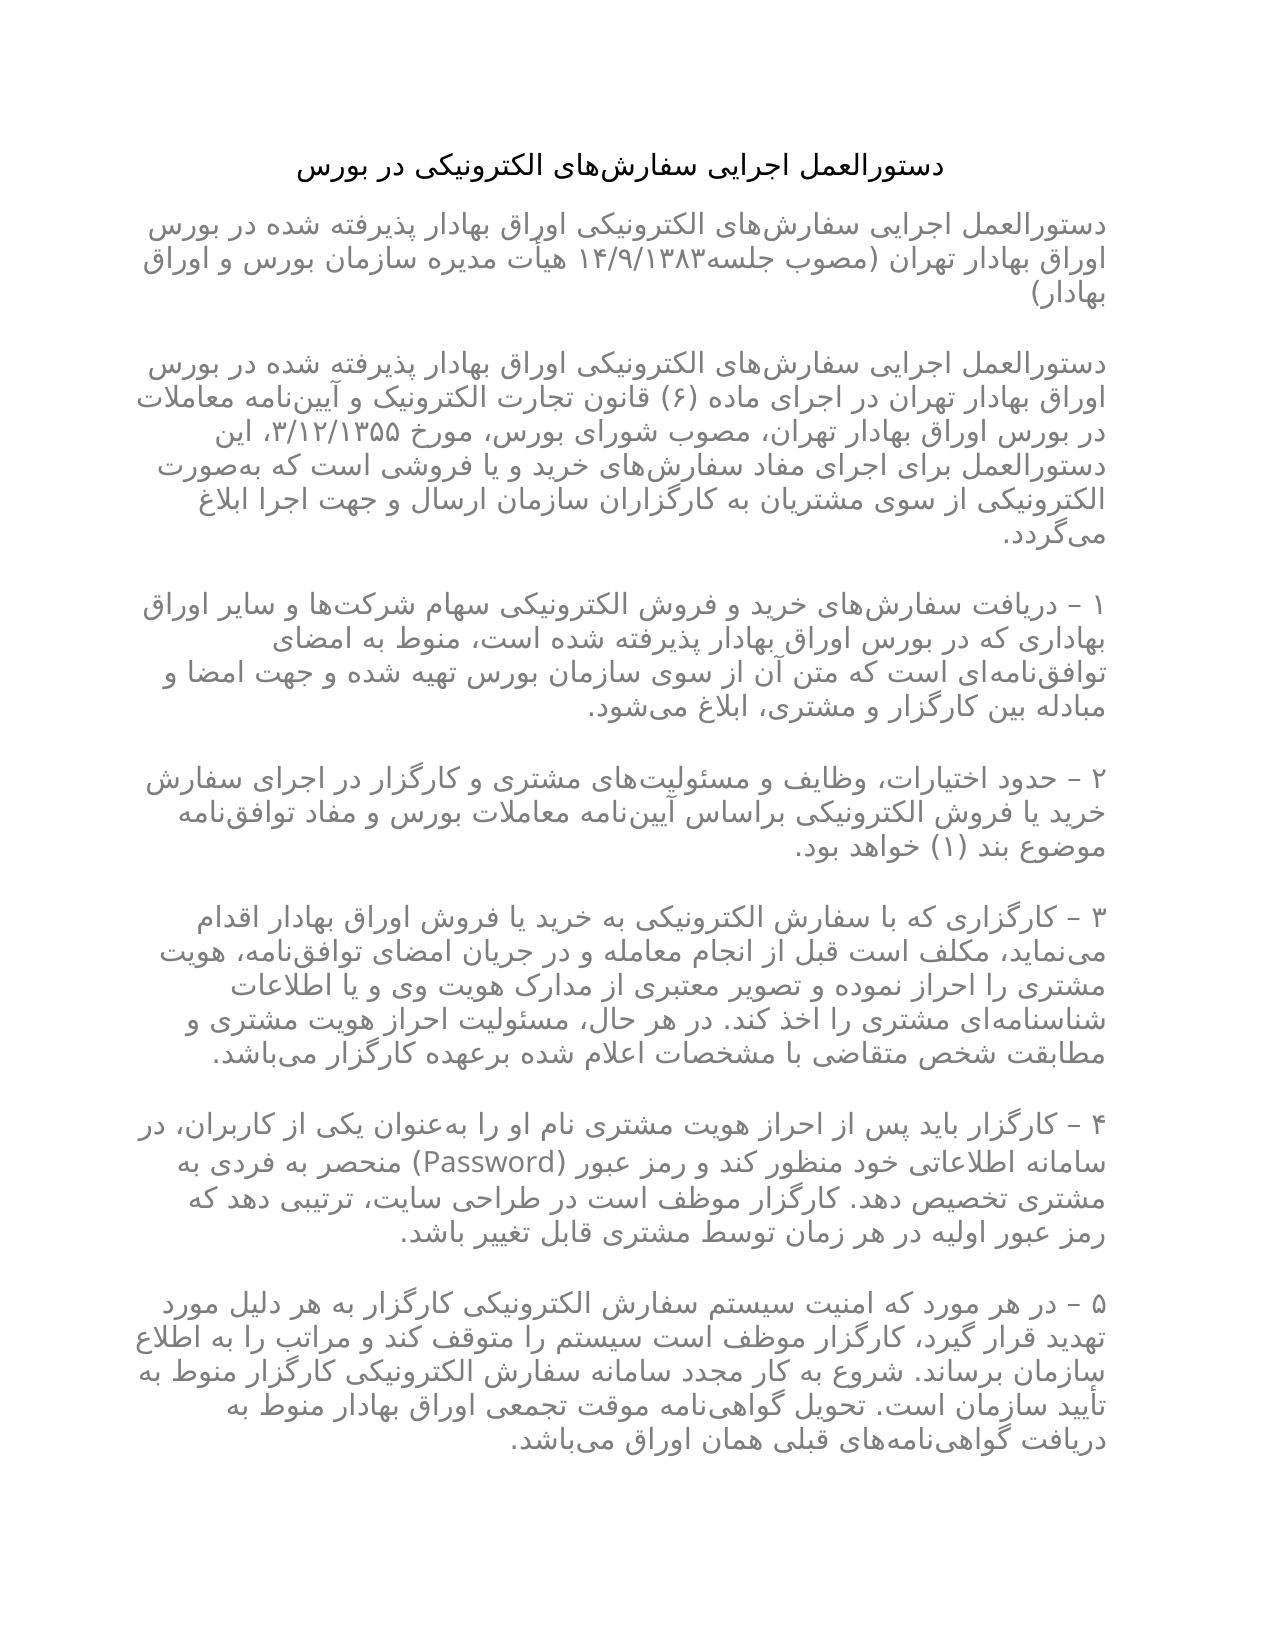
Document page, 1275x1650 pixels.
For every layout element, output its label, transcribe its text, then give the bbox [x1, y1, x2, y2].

text ۳ – کارگزاری که با سفارش الکترونیکی به خرید یا فروش اوراق بهادار اقدام می‌نماید، مکلف است قبل از انجام معامله و در جریان امضای توافق‌نامه، هویت مشتری را احراز نموده و تصویر معتبری از مدارک هویت وی و یا اطلاعات شناسنامه‌ای مشتری را اخذ کند. در هر حال، مسئولیت احراز هویت مشتری و مطابقت شخص متقاضی با مشخصات اعلام شده برعهده کارگزار می‌باشد. [133, 900, 1107, 1070]
text دستورالعمل اجرایی سفارش‌های الکترونیکی در بورس [133, 148, 1107, 182]
text ۲ – حدود اختیارات، وظایف و مسئولیت‌های مشتری و کارگزار در اجرای سفارش خرید یا فروش الکترونیکی براساس آیین‌نامه معاملات بورس و مفاد توافق‌نامه موضوع بند (۱) خواهد بود. [133, 761, 1107, 863]
text دستورالعمل اجرایی سفارش‌های الکترونیکی اوراق بهادار پذیرفته شده در بورس اوراق بهادار تهران (مصوب جلسه۱۴/۹/۱۳۸۳ هیأت مدیره سازمان بورس و اوراق بهادار) [133, 207, 1107, 309]
text دستورالعمل اجرایی سفارش‌های الکترونیکی اوراق بهادار پذیرفته شده در بورس اوراق بهادار تهران در اجرای ماده (۶) قانون تجارت الکترونیک و آیین‌نامه‌ معاملات در بورس اوراق بهادار تهران، مصوب شورای بورس، مورخ ۳/۱۲/۱۳۵۵،‌ این دستورالعمل برای اجرای مفاد سفارش‌های خرید و یا فروشی است که به‌صورت الکترونیکی از سوی مشتریان به کارگزاران سازمان ارسال و جهت اجرا ابلاغ می‌گردد. [133, 346, 1107, 550]
text ۵ – در هر مورد که امنیت سیستم سفارش الکترونیکی کارگزار به هر دلیل مورد تهدید قرار گیرد، کارگزار موظف است سیستم را متوقف کند و مراتب را به اطلاع سازمان برساند. شروع به کار مجدد سامانه سفارش الکترونیکی کارگزار منوط به تأیید سازمان است. تحویل گواهی‌نامه موقت تجمعی اوراق بهادار منوط به دریافت گواهی‌نامه‌های قبلی همان اوراق می‌باشد. [133, 1287, 1107, 1456]
text ۴ – کارگزار باید پس از احراز هویت مشتری نام او را به‌عنوان یکی از کاربران، در سامانه‌ اطلاعاتی خود منظور کند و رمز عبور (Password) منحصر به فردی به مشتری تخصیص دهد. کارگزار موظف است در طراحی سایت، ترتیبی دهد که رمز عبور اولیه در هر زمان توسط مشتری قابل تغییر باشد. [133, 1108, 1107, 1249]
text ۱ – دریافت سفارش‌های خرید و فروش الکترونیکی سهام شرکت‌ها و سایر اوراق بهاداری که در بورس اوراق بهادار پذیرفته شده است، منوط به امضای توافق‌نامه‌ای است که متن آن از سوی سازمان بورس تهیه شده و جهت امضا و مبادله بین کارگزار و مشتری، ابلاغ می‌شود. [133, 588, 1107, 723]
